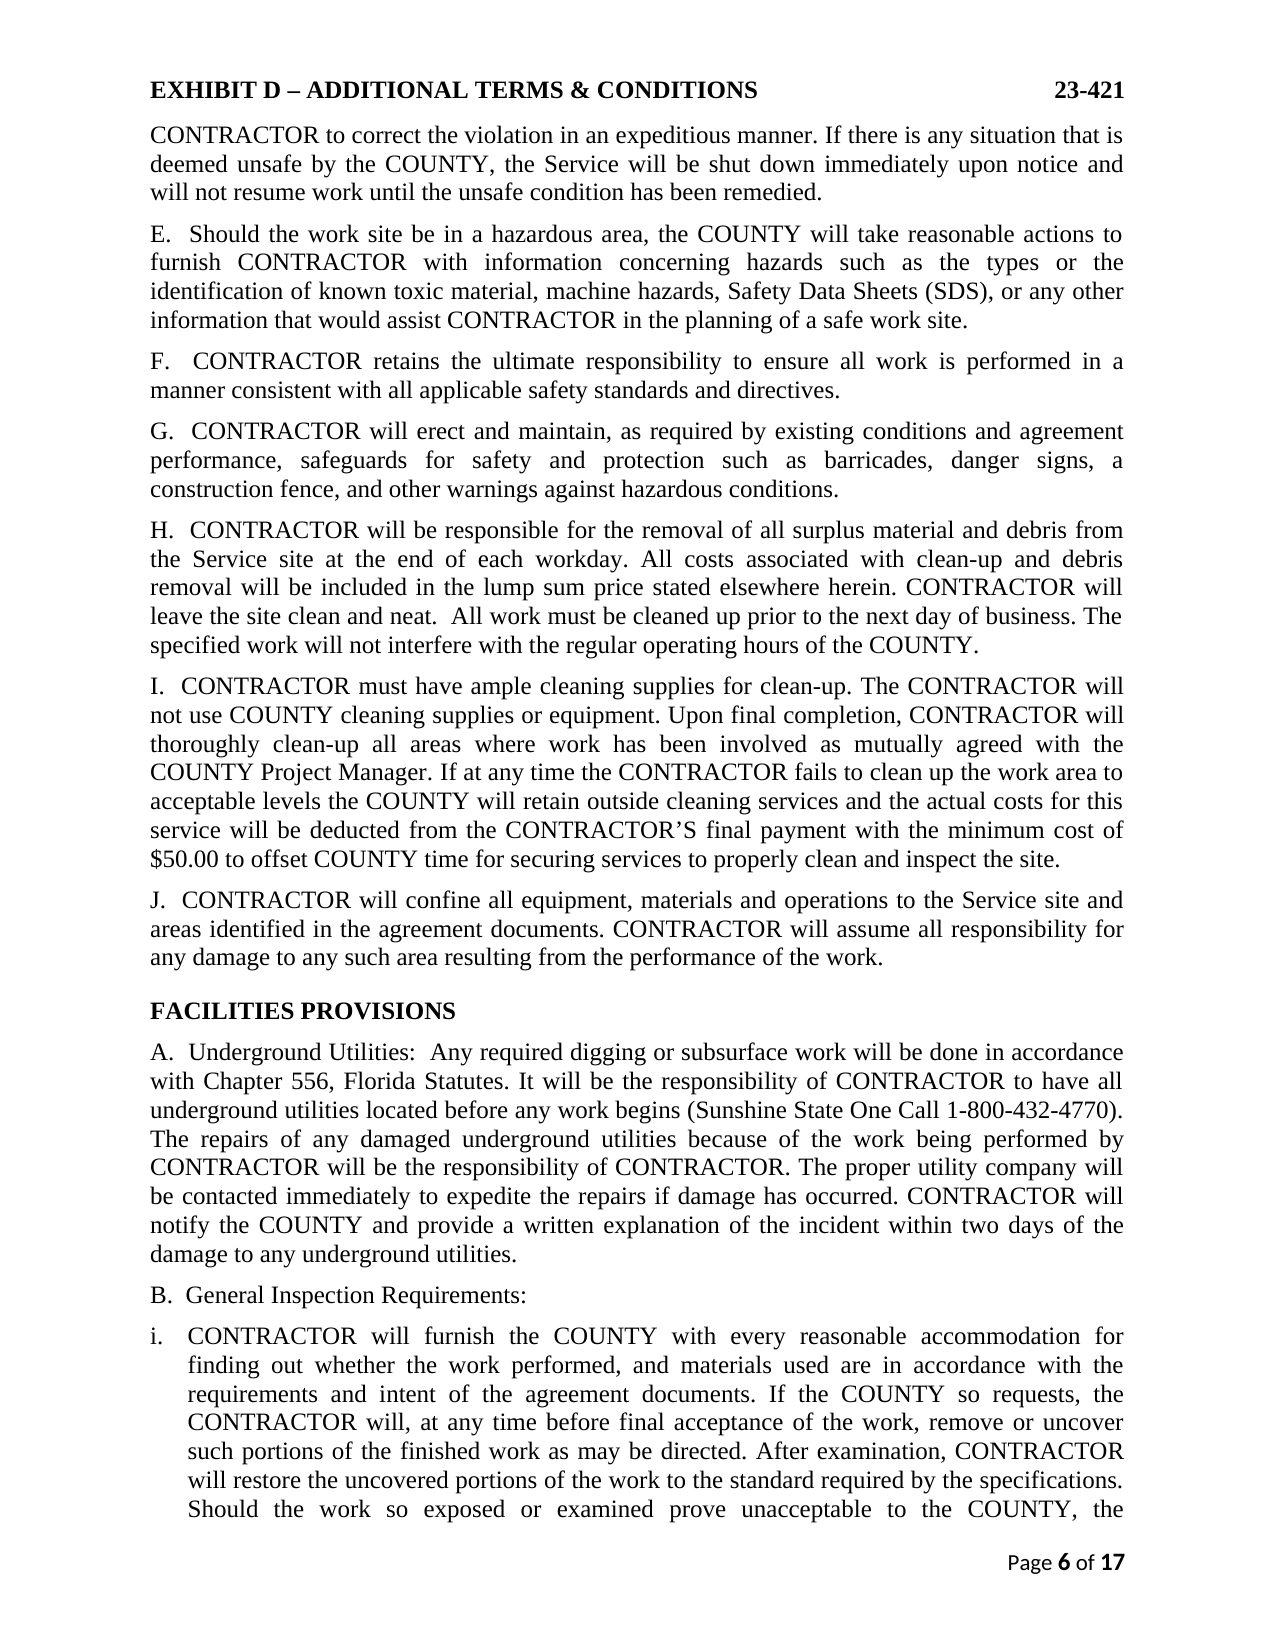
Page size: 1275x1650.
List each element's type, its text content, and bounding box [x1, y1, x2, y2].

subtitle FACILITIES PROVISIONS [150, 996, 1125, 1025]
text B. General Inspection Requirements: [150, 1280, 1125, 1309]
text F. CONTRACTOR retains the ultimate responsibility to ensure all work is performed in a manner consistent with all applicable safety standards and directives. [150, 346, 1125, 404]
text I. CONTRACTOR must have ample cleaning supplies for clean-up. The CONTRACTOR will not use COUNTY cleaning supplies or equipment. Upon final completion, CONTRACTOR will thoroughly clean-up all areas where work has been involved as mutually agreed with the COUNTY Project Manager. If at any time the CONTRACTOR fails to clean up the work area to acceptable levels the COUNTY will retain outside cleaning services and the actual costs for this service will be deducted from the CONTRACTOR’S final payment with the minimum cost of $50.00 to offset COUNTY time for securing services to properly clean and inspect the site. [150, 671, 1125, 872]
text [150, 120, 1125, 206]
text A. Underground Utilities: Any required digging or subsurface work will be done in accordance with Chapter 556, Florida Statutes. It will be the responsibility of CONTRACTOR to have all underground utilities located before any work begins (Sunshine State One Call 1-800-432-4770). The repairs of any damaged underground utilities because of the work being performed by CONTRACTOR will be the responsibility of CONTRACTOR. The proper utility company will be contacted immediately to expedite the repairs if damage has occurred. CONTRACTOR will notify the COUNTY and provide a written explanation of the incident within two days of the damage to any underground utilities. [150, 1037, 1125, 1267]
text G. CONTRACTOR will erect and maintain, as required by existing conditions and agreement performance, safeguards for safety and protection such as barricades, danger signs, a construction fence, and other warnings against hazardous conditions. [150, 416, 1125, 502]
text H. CONTRACTOR will be responsible for the removal of all surplus material and debris from the Service site at the end of each workday. All costs associated with clean-up and debris removal will be included in the lump sum price stated elsewhere herein. CONTRACTOR will leave the site clean and neat. All work must be cleaned up prior to the next day of business. The specified work will not interfere with the regular operating hours of the COUNTY. [150, 515, 1125, 659]
text E. Should the work site be in a hazardous area, the COUNTY will take reasonable actions to furnish CONTRACTOR with information concerning hazards such as the types or the identification of known toxic material, machine hazards, Safety Data Sheets (SDS), or any other information that would assist CONTRACTOR in the planning of a safe work site. [150, 219, 1125, 334]
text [150, 1321, 1125, 1522]
text J. CONTRACTOR will confine all equipment, materials and operations to the Service site and areas identified in the agreement documents. CONTRACTOR will assume all responsibility for any damage to any such area resulting from the performance of the work. [150, 885, 1125, 971]
